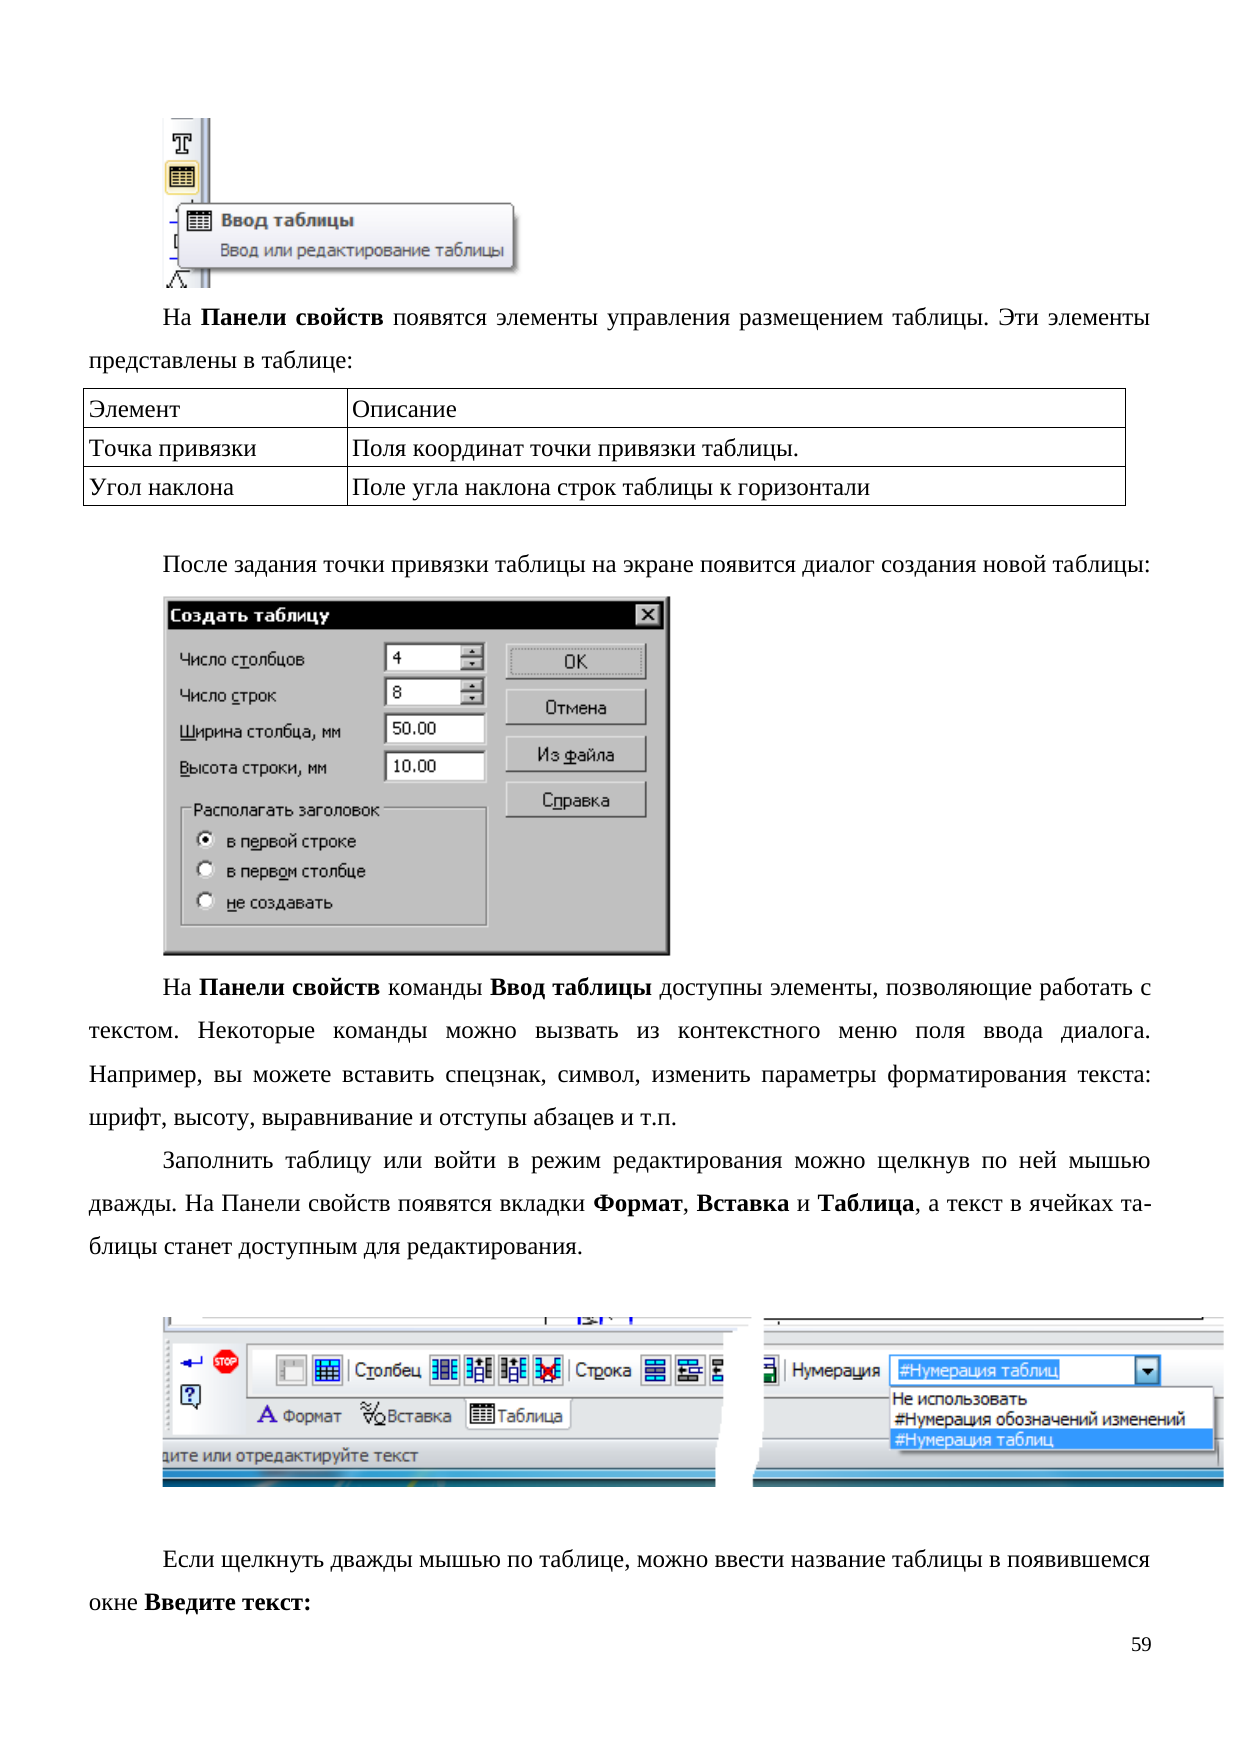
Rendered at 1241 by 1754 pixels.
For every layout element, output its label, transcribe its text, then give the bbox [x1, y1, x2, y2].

table_cell Поля координат точки привязки таблицы. [348, 428, 1125, 466]
table_header Описание [348, 389, 1125, 427]
text Если щелкнуть дважды мышью по таблице, можно ввести название таблицы в появившемся окне Введите текст: [89, 1544, 1152, 1616]
picture [162, 118, 527, 288]
text На Панели свойств команды Ввод таблицы доступны элементы, позволяющие работать с текстом. Некоторые команды можно вызвать из контекстного меню поля ввода диалога. Например, вы можете вставить спецзнак, символ, изменить параметры форматирования текста: шрифт, высоту, выравнивание и отступы абзацев и т.п. [89, 972, 1152, 1131]
table_cell Угол наклона [84, 467, 347, 505]
table_cell Поле угла наклона строк таблицы к горизонтали [348, 467, 1125, 505]
text На Панели свойств появятся элементы управления размещением таблицы. Эти элементы представлены в таблице: [89, 302, 1152, 373]
picture [162, 592, 675, 959]
table_header Элемент [84, 389, 347, 427]
table_cell Точка привязки [84, 428, 347, 466]
text Заполнить таблицу или войти в режим редактирования можно щелкнув по ней мышью дважды. На Панели свойств появятся вкладки Формат, Вставка и Таблица, а текст в ячейках таблицы станет доступным для редактирования. [89, 1145, 1152, 1260]
picture [162, 1317, 1224, 1487]
text После задания точки привязки таблицы на экране появится диалог создания новой таблицы: [89, 549, 1152, 578]
